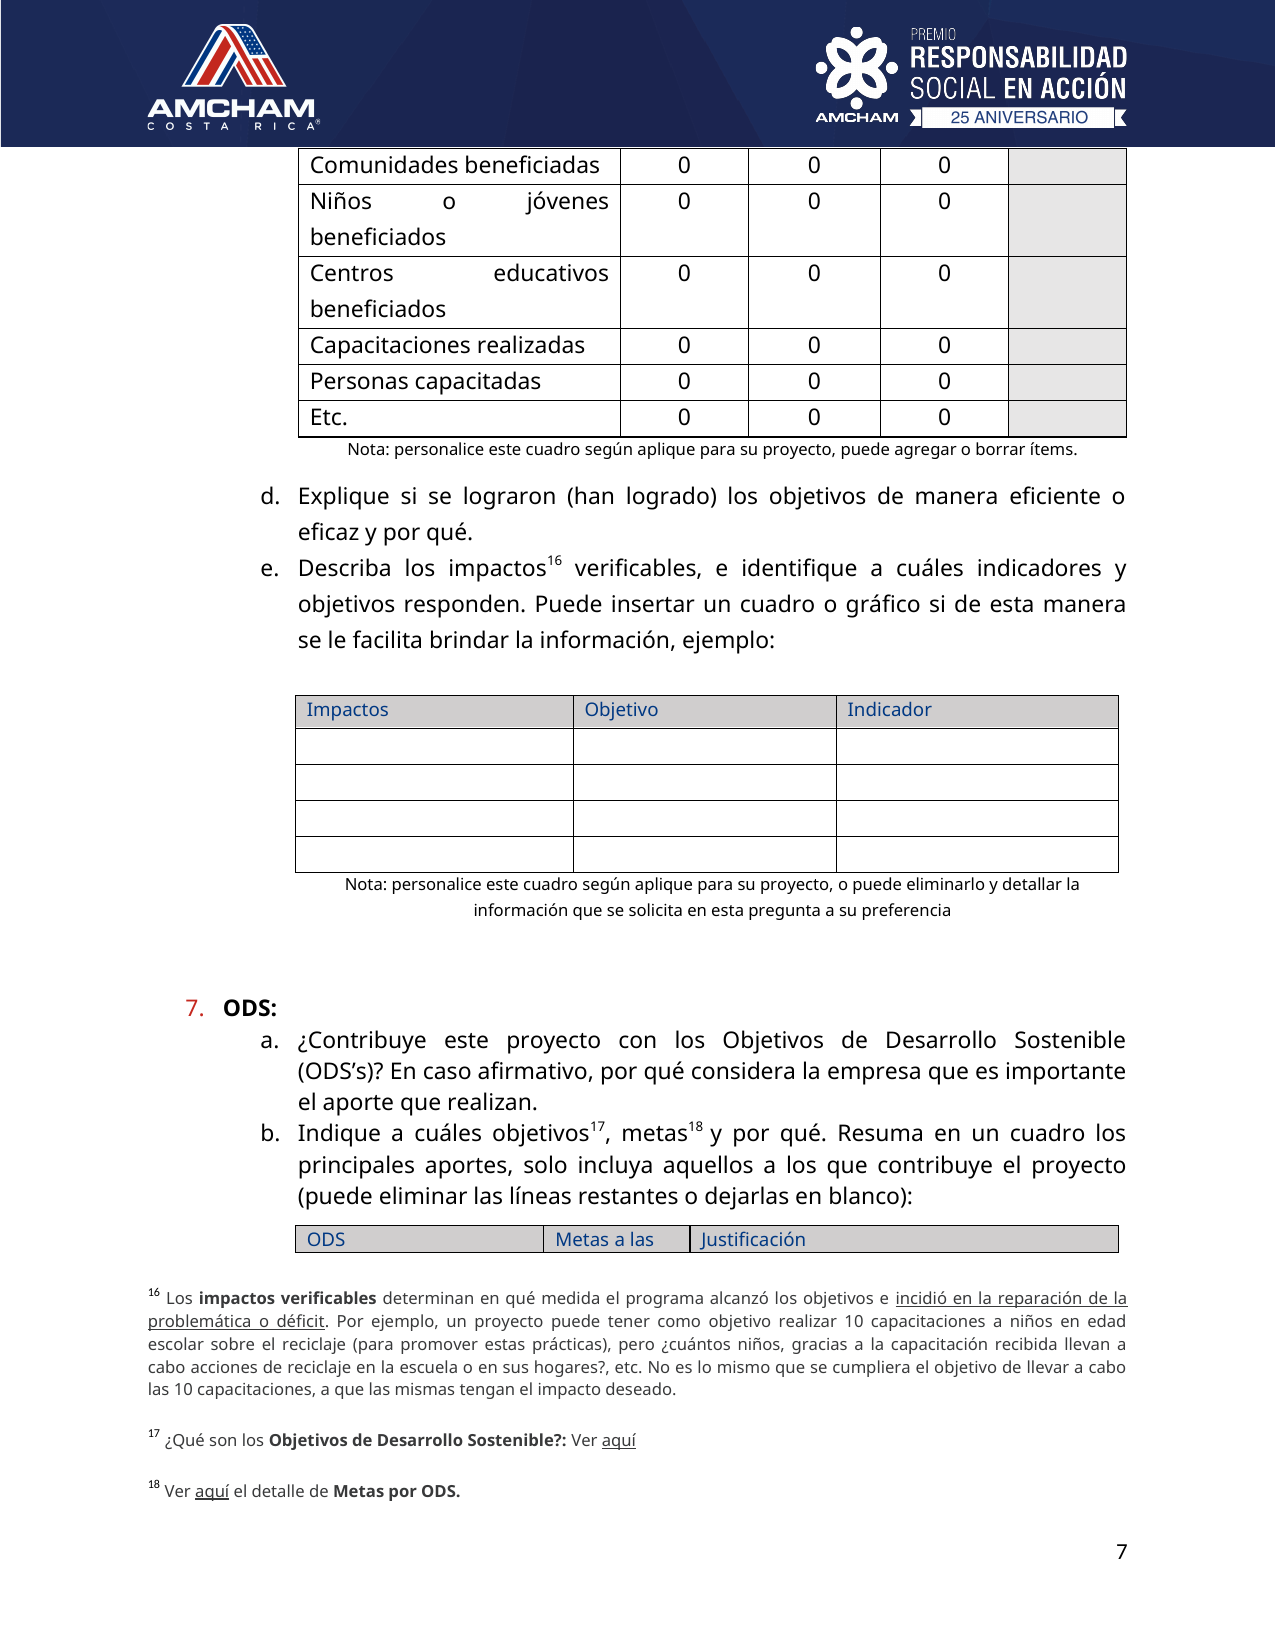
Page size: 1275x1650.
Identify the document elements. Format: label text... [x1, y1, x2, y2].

table_cell 0 [621, 185, 748, 256]
table_cell 0 [881, 401, 1008, 436]
table_cell Niños o jóvenes beneficiados [299, 185, 620, 256]
table_cell Capacitaciones realizadas [299, 329, 620, 364]
table_cell Personas capacitadas [299, 365, 620, 400]
table_cell [1009, 329, 1126, 364]
table_cell 0 [749, 185, 880, 256]
table_cell [574, 765, 836, 800]
table_header Indicador [837, 696, 1118, 727]
table_cell 0 [881, 257, 1008, 328]
table_header Justificación [691, 1226, 1118, 1252]
table_cell 0 [749, 257, 880, 328]
table_cell 0 [881, 185, 1008, 256]
table_header Impactos [296, 696, 573, 727]
table_cell 0 [621, 257, 748, 328]
table_cell [1009, 257, 1126, 328]
table_cell 0 [881, 329, 1008, 364]
table_cell [574, 801, 836, 836]
table_cell 0 [749, 365, 880, 400]
table_header Objetivo [574, 696, 836, 727]
list Indique a cuáles objetivos, metas y por qué. Resuma en un cuadro los principales aportes, solo incluya aquellos a los que contribuye el proyecto (puede eliminar las líneas restantes o dejarlas en blanco): [260, 1117, 1127, 1211]
table_cell [296, 801, 573, 836]
table_cell [837, 765, 1118, 800]
table_cell [296, 837, 573, 872]
table_cell Comunidades beneficiadas [299, 149, 620, 184]
table_cell [296, 729, 573, 763]
table_header ODS [296, 1226, 543, 1252]
list ODS: [185, 992, 1127, 1023]
table_cell [296, 765, 573, 800]
table_cell 0 [749, 329, 880, 364]
table_cell [1009, 401, 1126, 436]
table_cell 0 [621, 329, 748, 364]
table_cell 0 [621, 365, 748, 400]
table_cell [574, 729, 836, 763]
table_cell 0 [749, 149, 880, 184]
text Nota: personalice este cuadro según aplique para su proyecto, puede agregar o borrar ítems. [298, 438, 1127, 460]
picture [0, 0, 1275, 147]
table_cell [1009, 149, 1126, 184]
table_cell Etc. [299, 401, 620, 436]
table_cell 0 [621, 401, 748, 436]
table_header Metas a las que contribuye [544, 1226, 689, 1252]
table_cell [837, 729, 1118, 763]
text Nota: personalice este cuadro según aplique para su proyecto, o puede eliminarlo y detallar la información que se solicita en esta pregunta a su preferencia [298, 873, 1127, 922]
list ¿Contribuye este proyecto con los Objetivos de Desarrollo Sostenible (ODS’s)? En caso afirmativo, por qué considera la empresa que es importante el aporte que realizan. [260, 1023, 1127, 1117]
table_cell 0 [621, 149, 748, 184]
list Describa los impactos verificables, e identifique a cuáles indicadores y objetivos responden. Puede insertar un cuadro o gráfico si de esta manera se le facilita brindar la información, ejemplo: [260, 552, 1127, 655]
list Explique si se lograron (han logrado) los objetivos de manera eficiente o eficaz y por qué. [260, 480, 1127, 547]
table_cell [837, 837, 1118, 872]
table_cell [1009, 185, 1126, 256]
table_cell 0 [881, 365, 1008, 400]
table_cell 0 [749, 401, 880, 436]
table_cell [574, 837, 836, 872]
table_cell Centros educativos beneficiados [299, 257, 620, 328]
table_cell 0 [881, 149, 1008, 184]
table_cell [837, 801, 1118, 836]
table_cell [1009, 365, 1126, 400]
